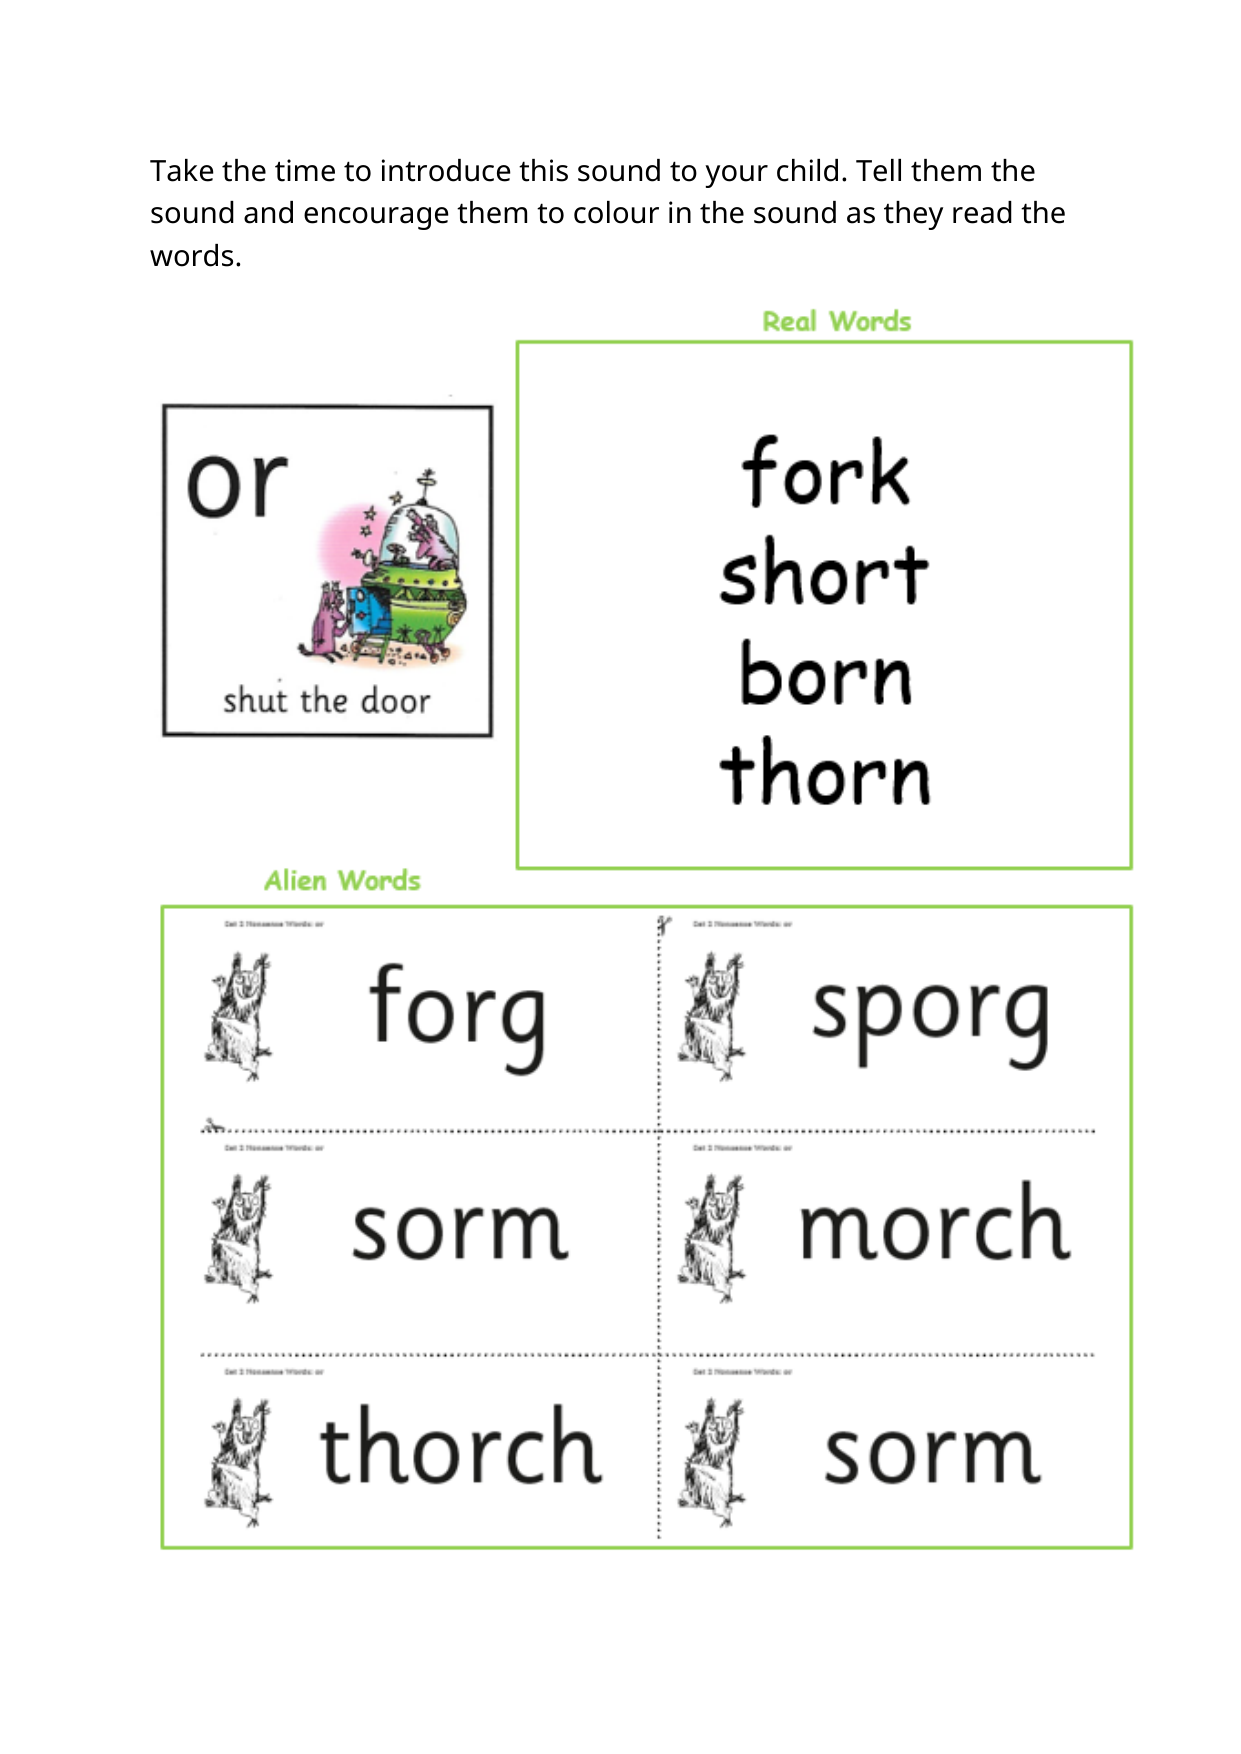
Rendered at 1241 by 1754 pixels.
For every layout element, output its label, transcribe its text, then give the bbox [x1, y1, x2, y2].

text Take the time to introduce this sound to your child. Tell them the sound and encourage them to colour in the sound as they read the words. [150, 150, 1090, 275]
picture [150, 295, 1148, 1561]
